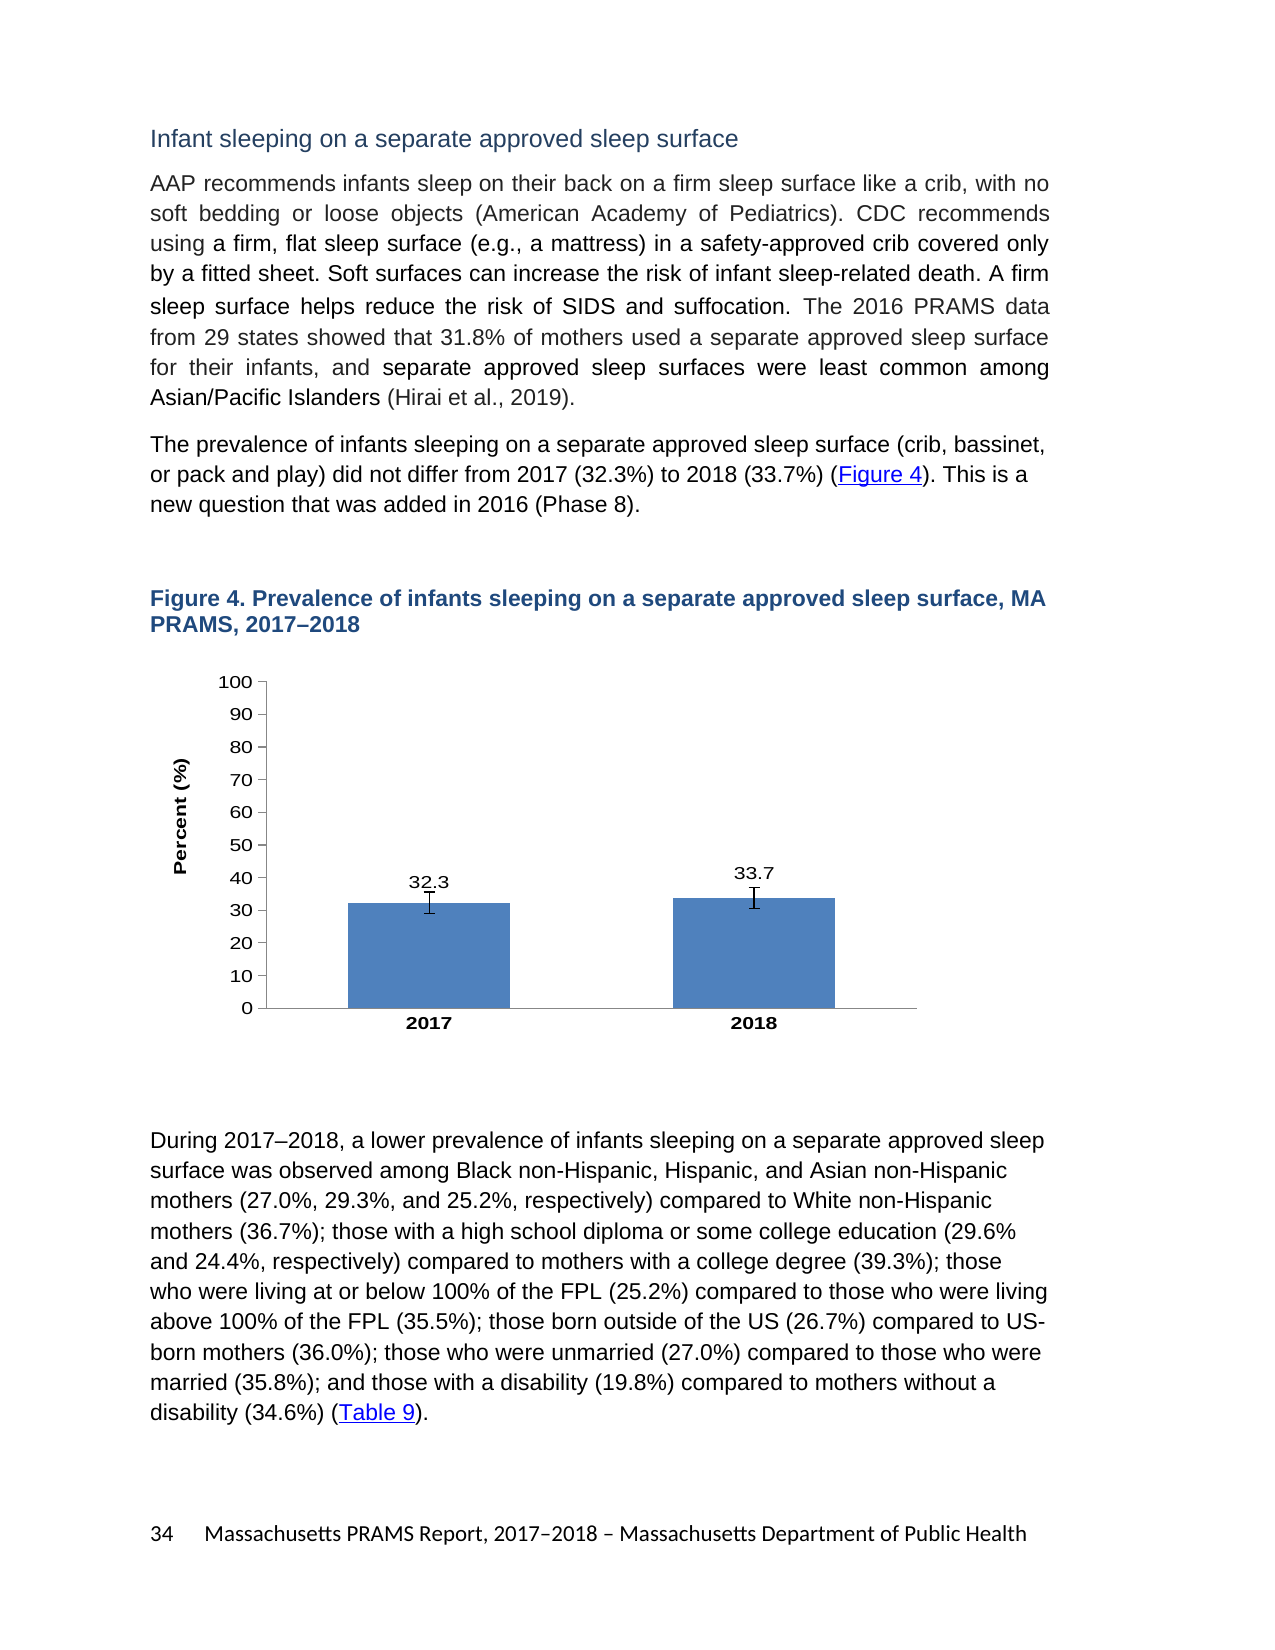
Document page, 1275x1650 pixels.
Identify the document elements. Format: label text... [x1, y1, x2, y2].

text During 2017–2018, a lower prevalence of infants sleeping on a separate approved sleep surface was observed among Black non-Hispanic, Hispanic, and Asian non-Hispanic mothers (27.0%, 29.3%, and 25.2%, respectively) compared to White non-Hispanic mothers (36.7%); those with a high school diploma or some college education (29.6% and 24.4%, respectively) compared to mothers with a college degree (39.3%); those who were living at or below 100% of the FPL (25.2%) compared to those who were living above 100% of the FPL (35.5%); those born outside of the US (26.7%) compared to US-born mothers (36.0%); those who were unmarried (27.0%) compared to those who were married (35.8%); and those with a disability (19.8%) compared to mothers without a disability (34.6%) (Table 9). [150, 1127, 1050, 1425]
text The prevalence of infants sleeping on a separate approved sleep surface (crib, bassinet, or pack and play) did not differ from 2017 (32.3%) to 2018 (33.7%) (Figure 4). This is a new question that was added in 2016 (Phase 8). [150, 431, 1050, 518]
text Figure 4. Prevalence of infants sleeping on a separate approved sleep surface, MA PRAMS, 2017–2018 [150, 585, 1125, 638]
text AAP recommends infants sleep on their back on a firm sleep surface like a crib, with no soft bedding or loose objects (American Academy of Pediatrics). CDC recommends using a firm, flat sleep surface (e.g., a mattress) in a safety-approved crib covered only by a fitted sheet. Soft surfaces can increase the risk of infant sleep-related death. A firm sleep surface helps reduce the risk of SIDS and suffocation. The 2016 PRAMS data from 29 states showed that 31.8% of mothers used a separate approved sleep surface for their infants, and separate approved sleep surfaces were least common among Asian/Pacific Islanders (Hirai et al., 2019). [150, 170, 1050, 410]
subtitle Infant sleeping on a separate approved sleep surface [150, 124, 1125, 153]
